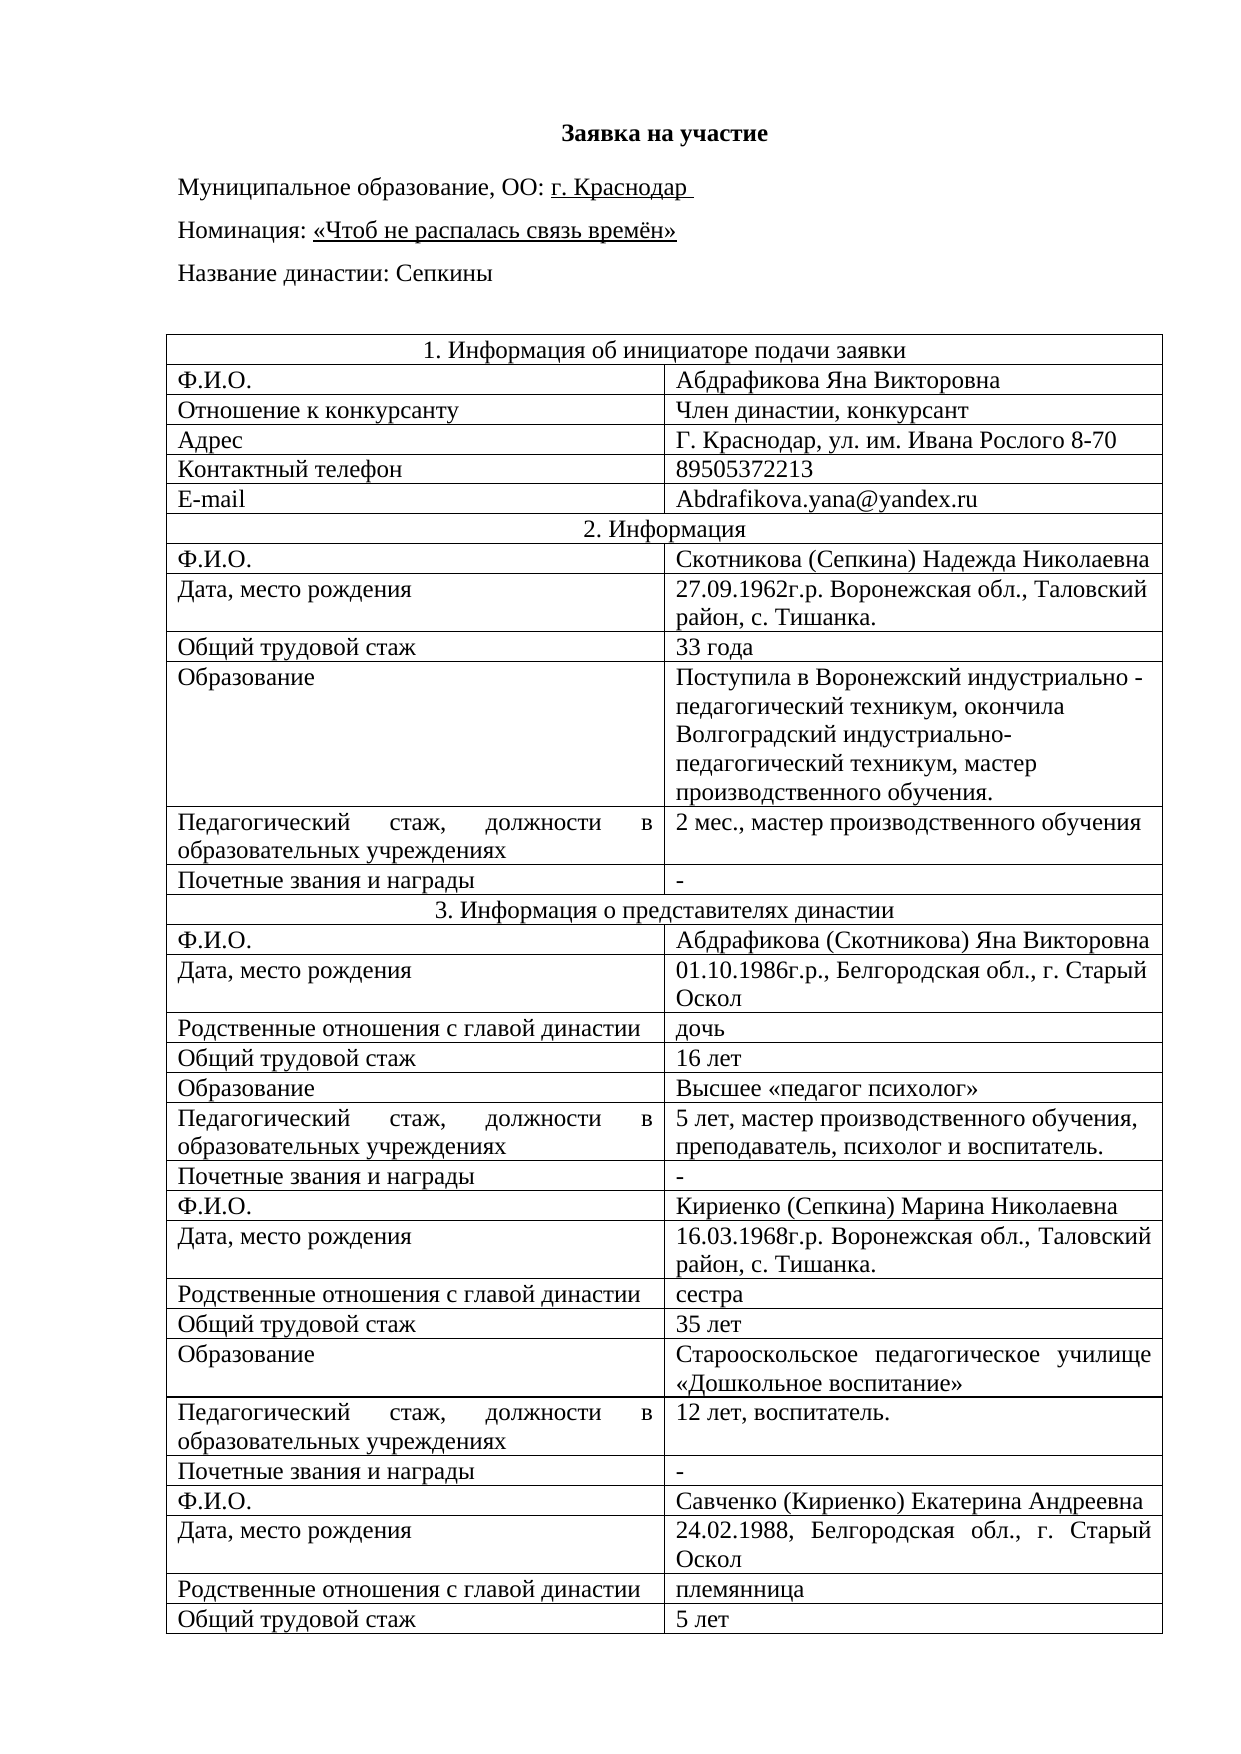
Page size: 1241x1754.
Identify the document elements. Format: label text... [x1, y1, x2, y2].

table_cell Дата, место рождения [167, 1516, 664, 1573]
table_cell 33 года [665, 632, 1162, 661]
table_cell Общий трудовой стаж [167, 632, 664, 661]
table_cell Почетные звания и награды [167, 865, 664, 894]
table_cell Почетные звания и награды [167, 1161, 664, 1190]
table_cell Поступила в Воронежский индустриально -педагогический техникум, окончила Волгоградский индустриально-педагогический техникум, мастер производственного обучения. [665, 662, 1162, 806]
table_cell дочь [665, 1013, 1162, 1042]
table_cell Дата, место рождения [167, 955, 664, 1012]
table_cell 2 мес., мастер производственного обучения [665, 807, 1162, 864]
table_cell Г. Краснодар, ул. им. Ивана Рослого 8-70 [665, 425, 1162, 453]
table_cell Член династии, конкурсант [665, 395, 1162, 424]
table_cell Родственные отношения с главой династии [167, 1279, 664, 1308]
table_cell Отношение к конкурсанту [167, 395, 664, 424]
text Муниципальное образование, ОО: г. Краснодар [177, 172, 1152, 201]
table_cell племянница [665, 1574, 1162, 1603]
table_cell Ф.И.О. [167, 1486, 664, 1514]
table_cell 27.09.1962г.р. Воронежская обл., Таловский район, с. Тишанка. [665, 574, 1162, 631]
table_cell Абдрафикова Яна Викторовна [665, 365, 1162, 394]
table_cell Общий трудовой стаж [167, 1604, 664, 1633]
table_cell Образование [167, 1339, 664, 1396]
table_cell Дата, место рождения [167, 1221, 664, 1278]
table_cell Высшее «педагог психолог» [665, 1073, 1162, 1102]
table_cell 3. Информация о представителях династии [167, 895, 1162, 924]
table_cell 01.10.1986г.р., Белгородская обл., г. Старый Оскол [665, 955, 1162, 1012]
table_cell Ф.И.О. [167, 1191, 664, 1220]
text Номинация: «Чтоб не распалась связь времён» [177, 215, 1152, 244]
table_cell 2. Информация [167, 514, 1162, 543]
table_cell Ф.И.О. [167, 544, 664, 573]
table_cell - [665, 1456, 1162, 1485]
table_cell Кириенко (Сепкина) Марина Николаевна [665, 1191, 1162, 1220]
table_cell 89505372213 [665, 455, 1162, 483]
table_cell Адрес [167, 425, 664, 453]
table_cell Педагогический стаж, должности в образовательных учреждениях [167, 807, 664, 864]
table_cell Педагогический стаж, должности в образовательных учреждениях [167, 1103, 664, 1160]
table_cell - [665, 865, 1162, 894]
table_cell сестра [665, 1279, 1162, 1308]
text Название династии: Сепкины [177, 258, 1152, 287]
table_header 1. Информация об инициаторе подачи заявки [167, 335, 1162, 364]
table_cell 24.02.1988, Белгородская обл., г. Старый Оскол [665, 1516, 1162, 1573]
table_cell Скотникова (Сепкина) Надежда Николаевна [665, 544, 1162, 573]
table_cell Общий трудовой стаж [167, 1043, 664, 1072]
table_cell Савченко (Кириенко) Екатерина Андреевна [665, 1486, 1162, 1514]
table_cell Образование [167, 662, 664, 806]
table_cell 5 лет [665, 1604, 1162, 1633]
table_cell Дата, место рождения [167, 574, 664, 631]
table_cell E-mail [167, 484, 664, 513]
table_cell Ф.И.О. [167, 925, 664, 954]
table_cell Образование [167, 1073, 664, 1102]
table_cell Родственные отношения с главой династии [167, 1013, 664, 1042]
table_cell - [665, 1161, 1162, 1190]
table_cell 5 лет, мастер производственного обучения, преподаватель, психолог и воспитатель. [665, 1103, 1162, 1160]
text Заявка на участие [177, 118, 1152, 147]
table_cell 12 лет, воспитатель. [665, 1398, 1162, 1455]
table_cell Общий трудовой стаж [167, 1309, 664, 1338]
table_cell Абдрафикова (Скотникова) Яна Викторовна [665, 925, 1162, 954]
table_cell Почетные звания и награды [167, 1456, 664, 1485]
table_cell 16.03.1968г.р. Воронежская обл., Таловский район, с. Тишанка. [665, 1221, 1162, 1278]
table_cell 35 лет [665, 1309, 1162, 1338]
table_cell Старооскольское педагогическое училище «Дошкольное воспитание» [665, 1339, 1162, 1396]
table_cell 16 лет [665, 1043, 1162, 1072]
table_cell Педагогический стаж, должности в образовательных учреждениях [167, 1398, 664, 1455]
table_cell Ф.И.О. [167, 365, 664, 394]
table_cell Abdrafikova.yana@yandex.ru [665, 484, 1162, 513]
table_cell Контактный телефон [167, 455, 664, 483]
table_cell Родственные отношения с главой династии [167, 1574, 664, 1603]
